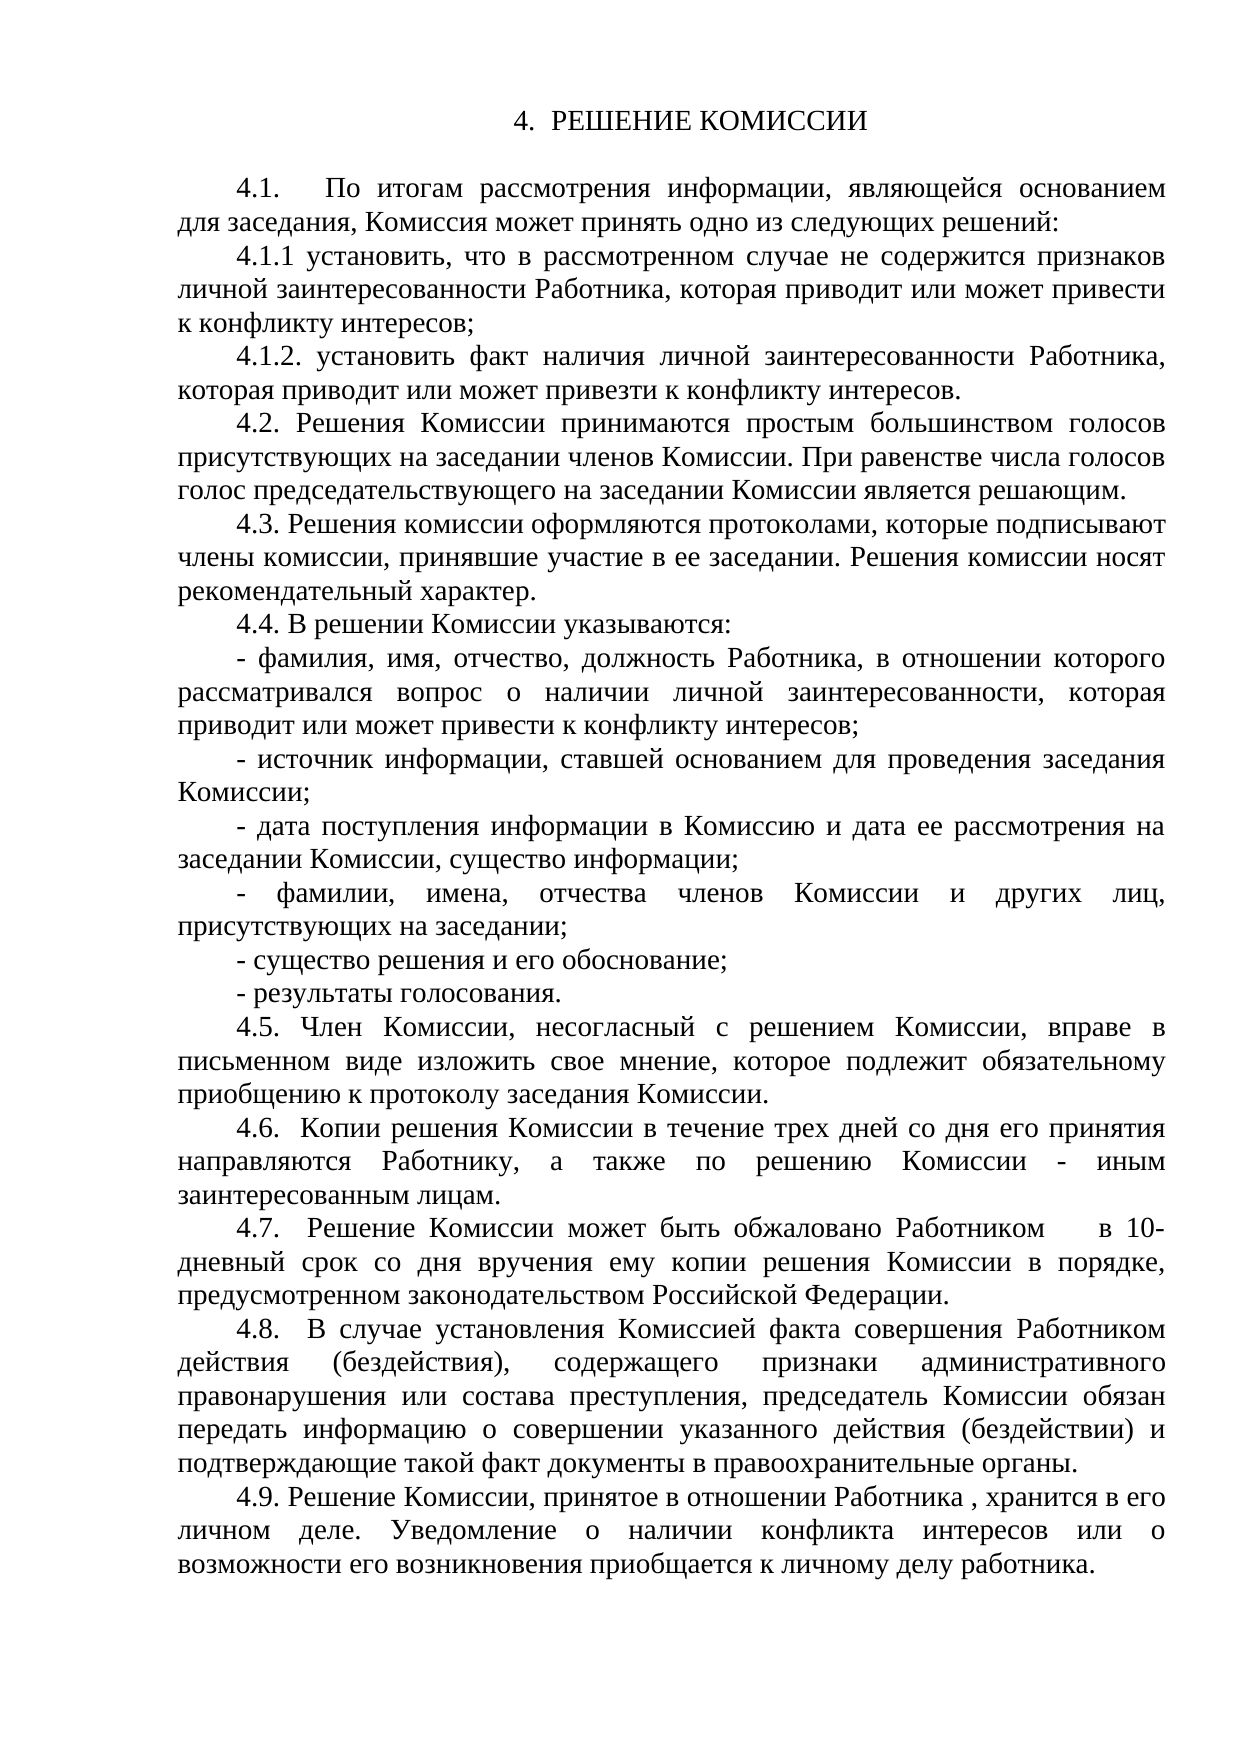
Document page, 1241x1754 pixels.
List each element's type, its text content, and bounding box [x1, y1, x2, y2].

text 4.1.2. установить факт наличия личной заинтересованности Работника, которая приводит или может привезти к конфликту интересов. [177, 338, 1167, 405]
list РЕШЕНИЕ КОМИССИИ [215, 103, 1167, 137]
list По итогам рассмотрения информации, являющейся основанием для заседания, Комиссия может принять одно из следующих решений: [177, 171, 1167, 238]
text 4.9. Решение Комиссии, принятое в отношении Работника , хранится в его личном деле. Уведомление о наличии конфликта интересов или о возможности его возникновения приобщается к личному делу работника. [177, 1479, 1167, 1579]
text 4.4. В решении Комиссии указываются: [177, 607, 1167, 640]
text 4.2. Решения Комиссии принимаются простым большинством голосов присутствующих на заседании членов Комиссии. При равенстве числа голосов голос председательствующего на заседании Комиссии является решающим. [177, 405, 1167, 506]
text 4.3. Решения комиссии оформляются протоколами, которые подписывают члены комиссии, принявшие участие в ее заседании. Решения комиссии носят рекомендательный характер. [177, 506, 1167, 607]
text - дата поступления информации в Комиссию и дата ее рассмотрения на заседании Комиссии, существо информации; [177, 808, 1167, 875]
text 4.1.1 установить, что в рассмотренном случае не содержится признаков личной заинтересованности Работника, которая приводит или может привести к конфликту интересов; [177, 238, 1167, 338]
text 4.7. Решение Комиссии может быть обжаловано Работником в 10-дневный срок со дня вручения ему копии решения Комиссии в порядке, предусмотренном законодательством Российской Федерации. [177, 1210, 1167, 1311]
text - фамилия, имя, отчество, должность Работника, в отношении которого рассматривался вопрос о наличии личной заинтересованности, которая приводит или может привести к конфликту интересов; [177, 640, 1167, 741]
text - фамилии, имена, отчества членов Комиссии и других лиц, присутствующих на заседании; [177, 875, 1167, 942]
text - источник информации, ставшей основанием для проведения заседания Комиссии; [177, 741, 1167, 808]
text - результаты голосования. [177, 976, 1167, 1009]
text - существо решения и его обоснование; [177, 942, 1167, 976]
text 4.6. Копии решения Комиссии в течение трех дней со дня его принятия направляются Работнику, а также по решению Комиссии - иным заинтересованным лицам. [177, 1110, 1167, 1210]
text 4.8. В случае установления Комиссией факта совершения Работником действия (бездействия), содержащего признаки административного правонарушения или состава преступления, председатель Комиссии обязан передать информацию о совершении указанного действия (бездействии) и подтверждающие такой факт документы в правоохранительные органы. [177, 1311, 1167, 1479]
text 4.5. Член Комиссии, несогласный с решением Комиссии, вправе в письменном виде изложить свое мнение, которое подлежит обязательному приобщению к протоколу заседания Комиссии. [177, 1009, 1167, 1110]
